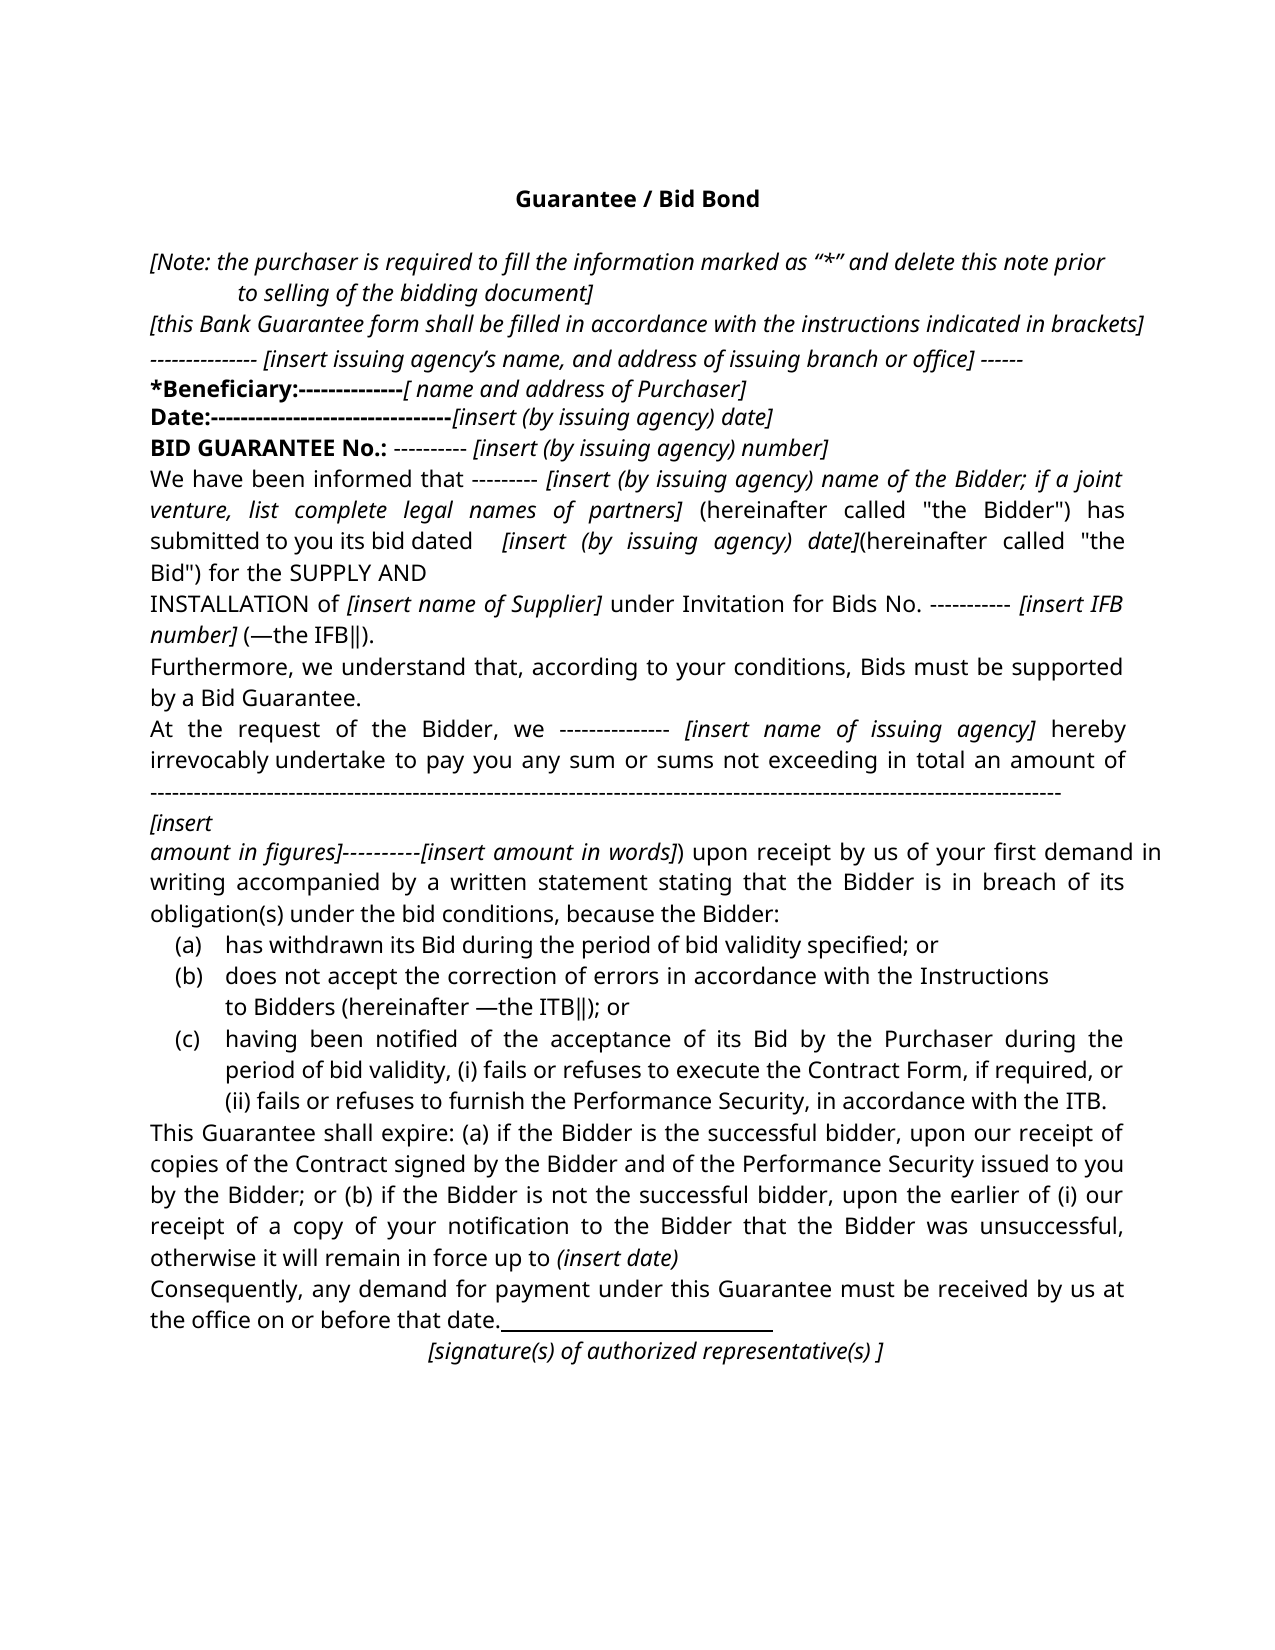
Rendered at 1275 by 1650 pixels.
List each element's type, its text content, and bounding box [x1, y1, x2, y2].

text This Guarantee shall expire: (a) if the Bidder is the successful bidder, upon our receipt of copies of the Contract signed by the Bidder and of the Performance Security issued to you by the Bidder; or (b) if the Bidder is not the successful bidder, upon the earlier of (i) our receipt of a copy of your notification to the Bidder that the Bidder was unsuccessful, otherwise it will remain in force up to (insert date) [150, 1116, 1125, 1273]
text [signature(s) of authorized representative(s) ] [428, 1335, 1225, 1366]
text Furthermore, we understand that, according to your conditions, Bids must be supported by a Bid Guarantee. [150, 650, 1125, 713]
text [this Bank Guarantee form shall be filled in accordance with the instructions indicated in brackets] [150, 308, 1225, 339]
text BID GUARANTEE No.: ---------- [insert (by issuing agency) number] [150, 431, 1225, 463]
text Consequently, any demand for payment under this Guarantee must be received by us at the office on or before that date. [150, 1273, 1125, 1335]
subtitle Guarantee / Bid Bond [153, 183, 1122, 215]
text INSTALLATION of [insert name of Supplier] under Invitation for Bids No. ----------- [insert IFB number] (―the IFB‖). [150, 588, 1126, 650]
text --------------- [insert issuing agency’s name, and address of issuing branch or office] ------ [150, 343, 1225, 375]
text *Beneficiary: [ name and address of Purchaser] [150, 375, 1225, 403]
list having been notified of the acceptance of its Bid by the Purchaser during the period of bid validity, (i) fails or refuses to execute the Contract Form, if required, or (ii) fails or refuses to furnish the Performance Security, in accordance with the ITB. [175, 1023, 1125, 1116]
text writing accompanied by a written statement stating that the Bidder is in breach of its obligation(s) under the bid conditions, because the Bidder: [150, 866, 1126, 929]
text amount in figures] [insert amount in words]) upon receipt by us of your first demand in [150, 838, 1225, 866]
list has withdrawn its Bid during the period of bid validity specified; or [175, 929, 1225, 960]
list does not accept the correction of errors in accordance with the Instructions to Bidders (hereinafter ―the ITB‖); or [175, 960, 1050, 1022]
text Date: [insert (by issuing agency) date] [150, 403, 1225, 431]
text [Note: the purchaser is required to fill the information marked as “*” and delete this note prior to selling of the bidding document] [150, 246, 1112, 308]
text We have been informed that --------- [insert (by issuing agency) name of the Bidder; if a joint venture, list complete legal names of partners] (hereinafter called "the Bidder") has submitted to you its bid dated [insert (by issuing agency) date](hereinafter called "the Bid") for the SUPPLY AND [150, 463, 1125, 588]
text At the request of the Bidder, we --------------- [insert name of issuing agency] hereby irrevocably undertake to pay you any sum or sums not exceeding in total an amount of [insert [150, 713, 1126, 838]
